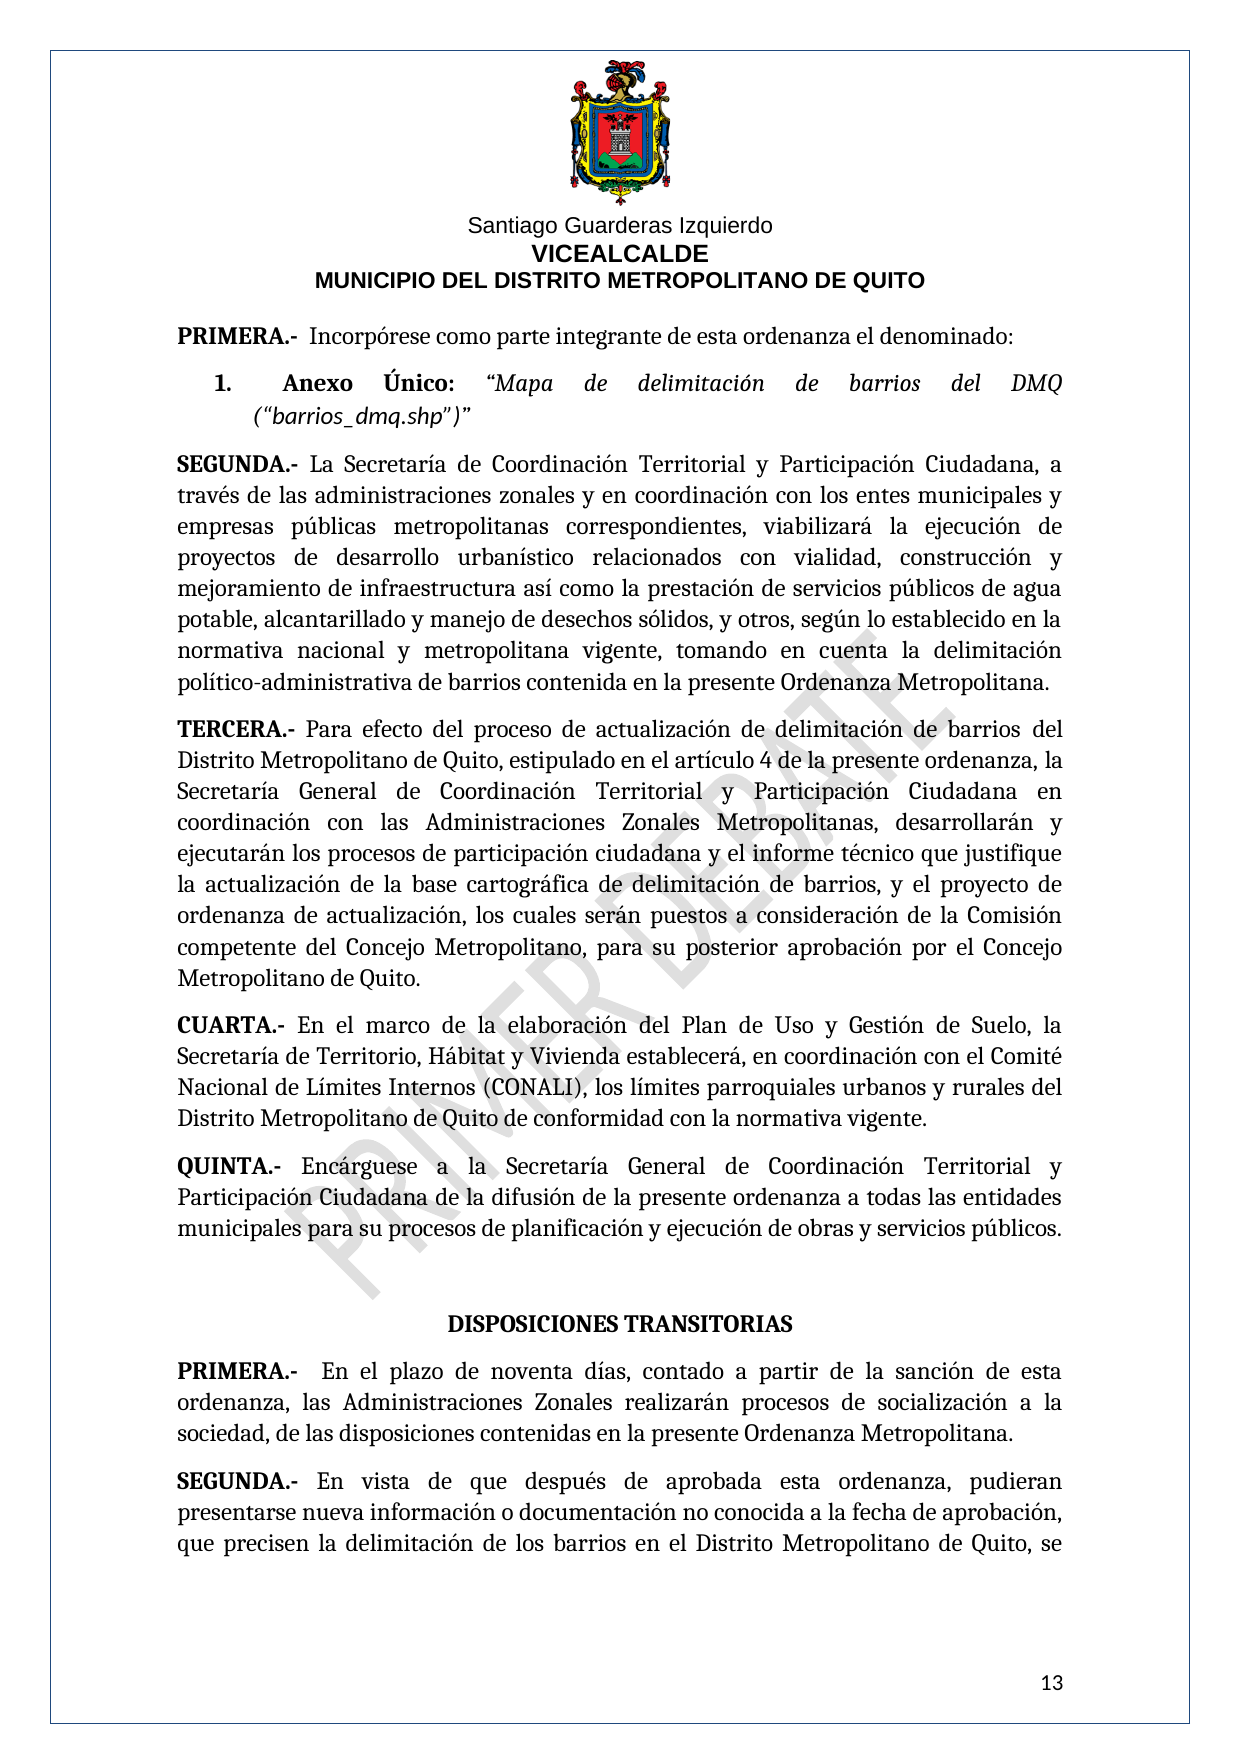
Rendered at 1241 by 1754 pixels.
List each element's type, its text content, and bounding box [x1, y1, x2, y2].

text CUARTA.- En el marco de la elaboración del Plan de Uso y Gestión de Suelo, la Secretaría de Territorio, Hábitat y Vivienda establecerá, en coordinación con el Comité Nacional de Límites Internos (CONALI), los límites parroquiales urbanos y rurales del Distrito Metropolitano de Quito de conformidad con la normativa vigente. [177, 1011, 1063, 1133]
text SEGUNDA.- La Secretaría de Coordinación Territorial y Participación Ciudadana, a través de las administraciones zonales y en coordinación con los entes municipales y empresas públicas metropolitanas correspondientes, viabilizará la ejecución de proyectos de desarrollo urbanístico relacionados con vialidad, construcción y mejoramiento de infraestructura así como la prestación de servicios públicos de agua potable, alcantarillado y manejo de desechos sólidos, y otros, según lo establecido en la normativa nacional y metropolitana vigente, tomando en cuenta la delimitación político-administrativa de barrios contenida en la presente Ordenanza Metropolitana. [177, 450, 1063, 696]
text TERCERA.- Para efecto del proceso de actualización de delimitación de barrios del Distrito Metropolitano de Quito, estipulado en el artículo 4 de la presente ordenanza, la Secretaría General de Coordinación Territorial y Participación Ciudadana en coordinación con las Administraciones Zonales Metropolitanas, desarrollarán y ejecutarán los procesos de participación ciudadana y el informe técnico que justifique la actualización de la base cartográfica de delimitación de barrios, y el proyecto de ordenanza de actualización, los cuales serán puestos a consideración de la Comisión competente del Concejo Metropolitano, para su posterior aprobación por el Concejo Metropolitano de Quito. [177, 715, 1063, 992]
text QUINTA.- Encárguese a la Secretaría General de Coordinación Territorial y Participación Ciudadana de la difusión de la presente ordenanza a todas las entidades municipales para su procesos de planificación y ejecución de obras y servicios públicos. [177, 1152, 1063, 1243]
text PRIMERA.- En el plazo de noventa días, contado a partir de la sanción de esta ordenanza, las Administraciones Zonales realizarán procesos de socialización a la sociedad, de las disposiciones contenidas en la presente Ordenanza Metropolitana. [177, 1357, 1063, 1448]
list Anexo Único: “Mapa de delimitación de barrios del DMQ (“barrios_dmq.shp”)” [214, 369, 1063, 431]
text PRIMERA.- Incorpórese como parte integrante de esta ordenanza el denominado: [177, 322, 1063, 350]
text DISPOSICIONES TRANSITORIAS [177, 1309, 1063, 1338]
picture [570, 60, 671, 206]
